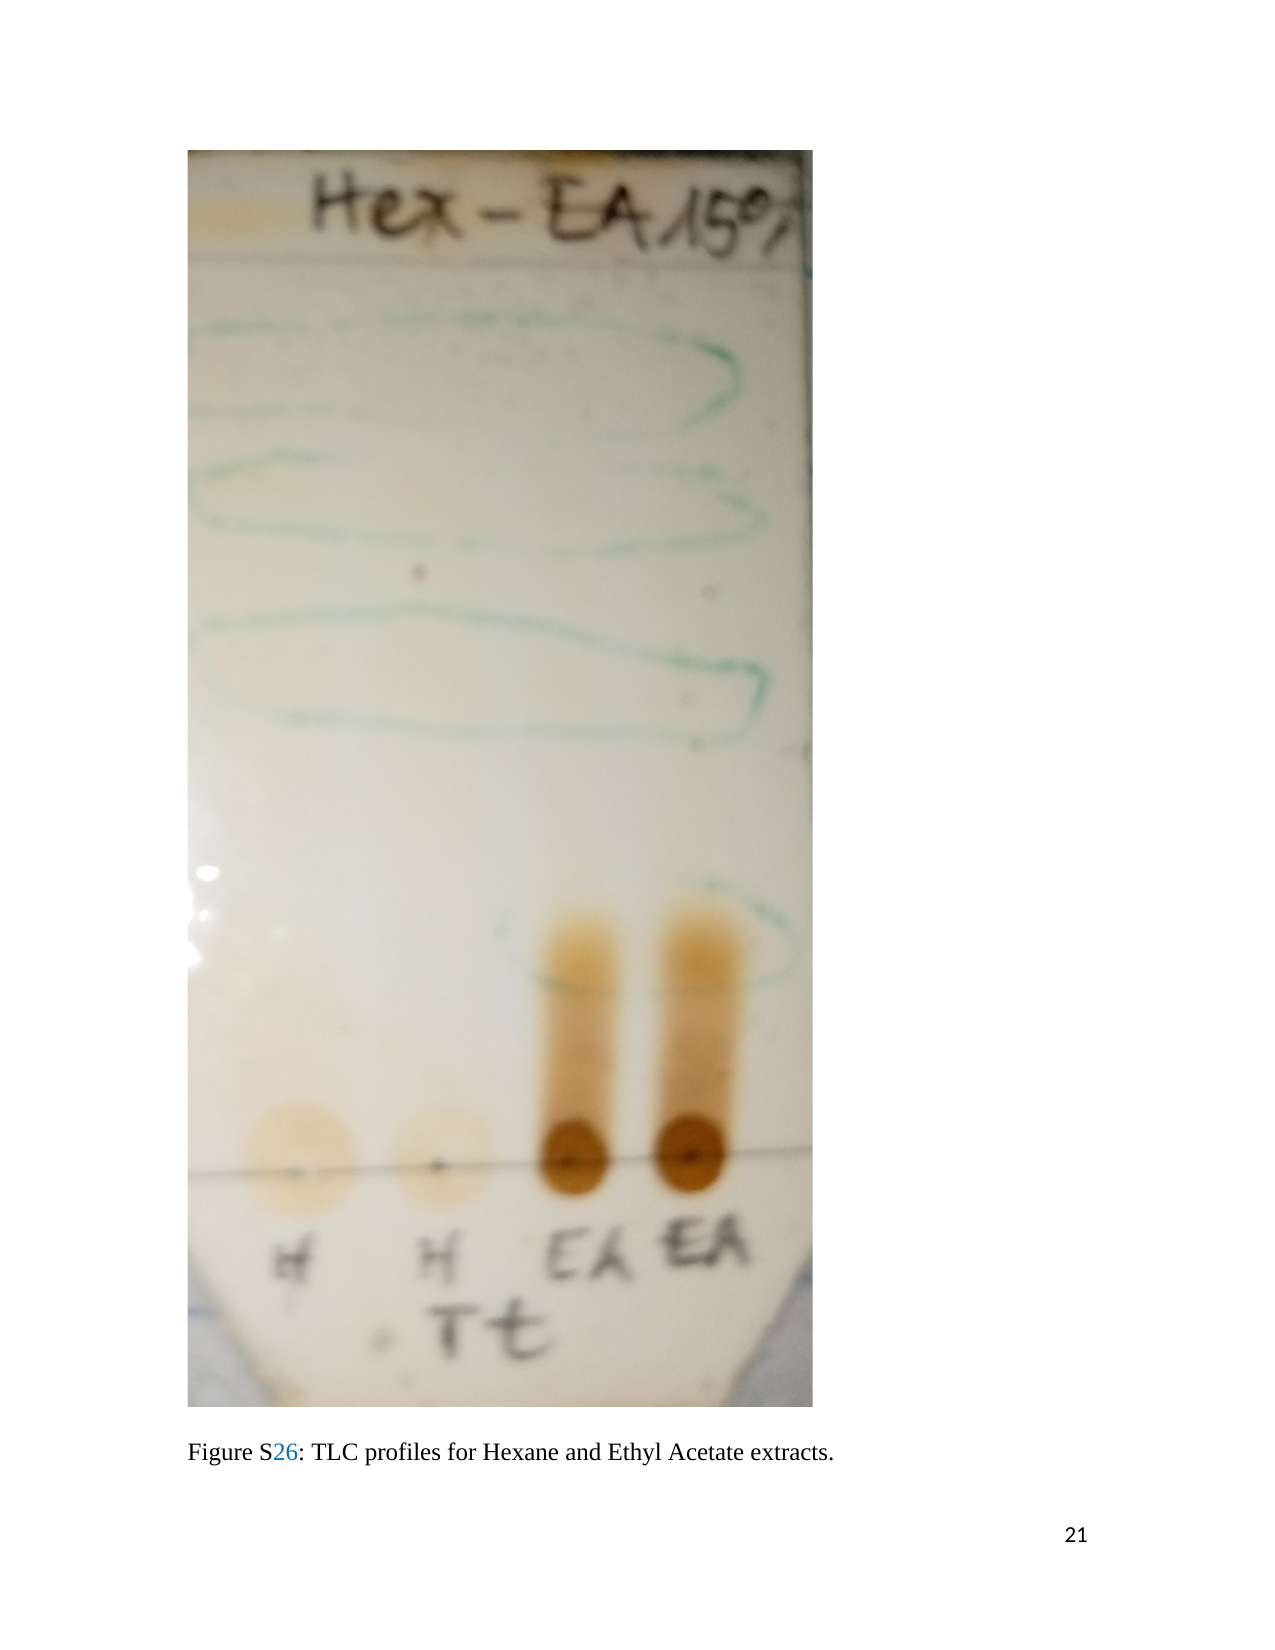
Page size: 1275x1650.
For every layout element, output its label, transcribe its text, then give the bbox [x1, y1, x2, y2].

picture [187, 150, 813, 1407]
text Figure S26: TLC profiles for Hexane and Ethyl Acetate extracts. [187, 1437, 1087, 1466]
